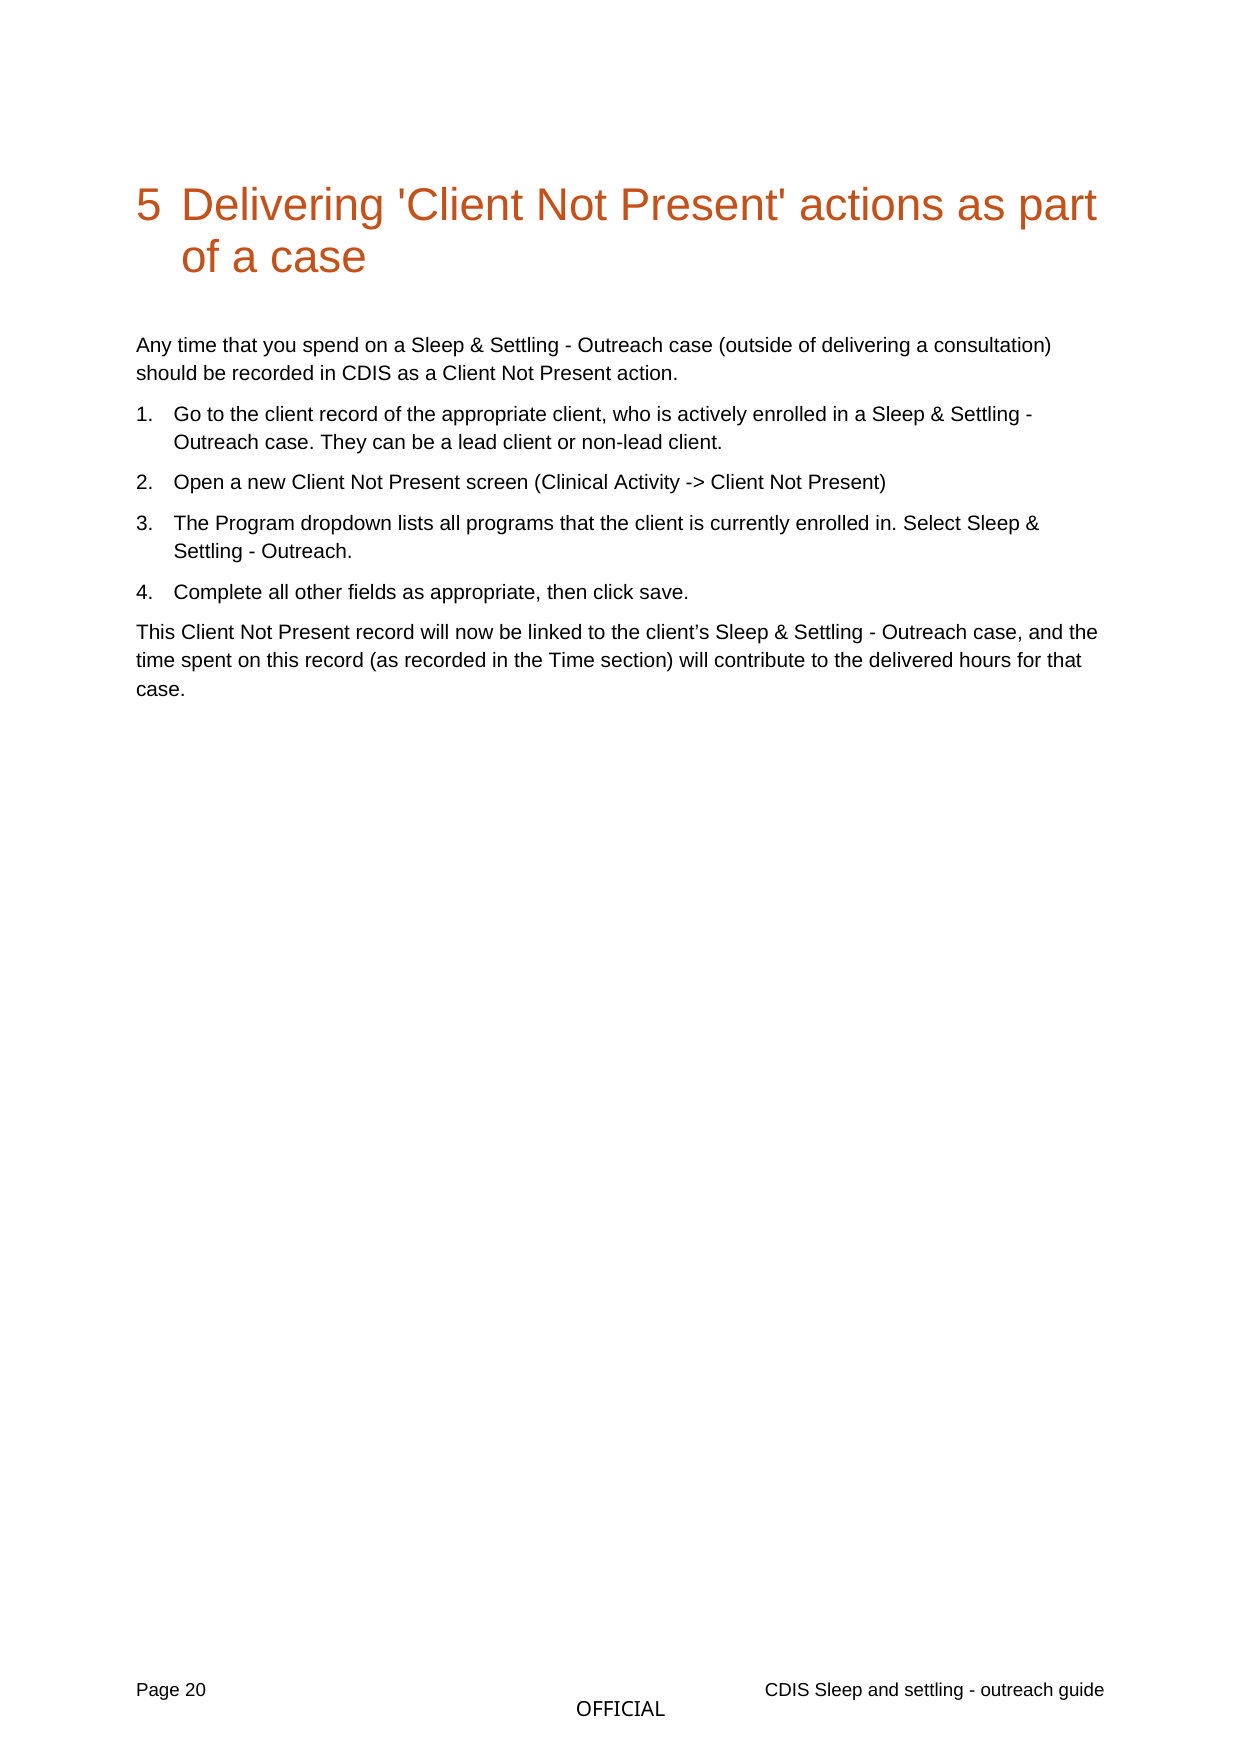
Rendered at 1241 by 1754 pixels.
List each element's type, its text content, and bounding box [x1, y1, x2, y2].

list Go to the client record of the appropriate client, who is actively enrolled in a Sleep & Settling - Outreach case. They can be a lead client or non-lead client. [136, 397, 1104, 453]
text Any time that you spend on a Sleep & Settling - Outreach case (outside of delivering a consultation) should be recorded in CDIS as a Client Not Present action. [136, 328, 1104, 385]
subtitle Delivering 'Client Not Present' actions as part of a case [136, 177, 1104, 283]
list Open a new Client Not Present screen (Clinical Activity -> Client Not Present) [136, 466, 1104, 494]
list Complete all other fields as appropriate, then click save. [136, 575, 1104, 603]
text This Client Not Present record will now be linked to the client’s Sleep & Settling - Outreach case, and the time spent on this record (as recorded in the Time section) will contribute to the delivered hours for that case. [136, 616, 1104, 700]
list The Program dropdown lists all programs that the client is currently enrolled in. Select Sleep & Settling - Outreach. [136, 507, 1104, 563]
